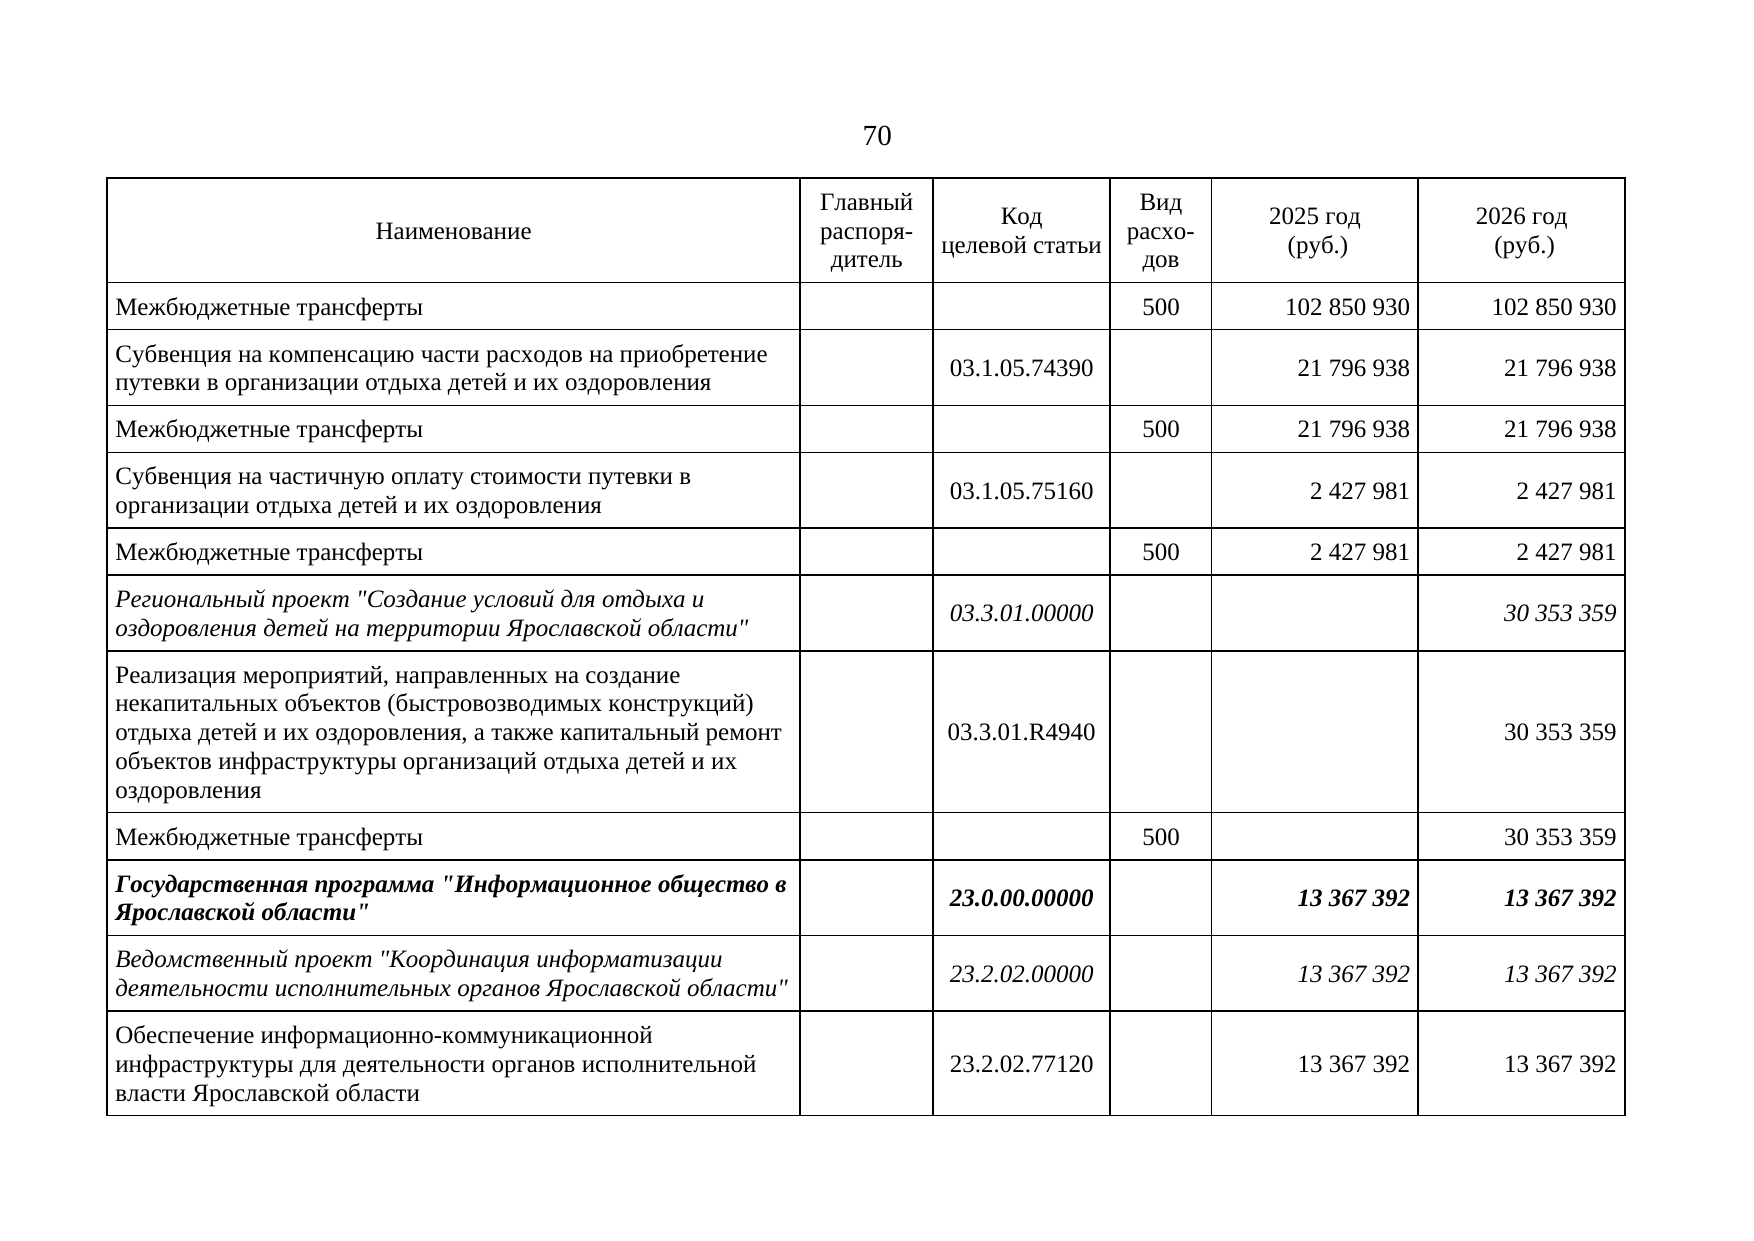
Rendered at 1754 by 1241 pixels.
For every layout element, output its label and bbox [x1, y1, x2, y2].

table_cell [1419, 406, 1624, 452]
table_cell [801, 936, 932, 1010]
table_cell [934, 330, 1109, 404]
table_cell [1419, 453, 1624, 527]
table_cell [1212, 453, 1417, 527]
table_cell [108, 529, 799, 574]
table_header [1212, 179, 1417, 282]
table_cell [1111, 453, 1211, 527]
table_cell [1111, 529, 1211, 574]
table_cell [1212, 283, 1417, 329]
table_header [934, 179, 1109, 282]
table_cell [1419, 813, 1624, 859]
table_header [801, 179, 932, 282]
table_header [108, 179, 799, 282]
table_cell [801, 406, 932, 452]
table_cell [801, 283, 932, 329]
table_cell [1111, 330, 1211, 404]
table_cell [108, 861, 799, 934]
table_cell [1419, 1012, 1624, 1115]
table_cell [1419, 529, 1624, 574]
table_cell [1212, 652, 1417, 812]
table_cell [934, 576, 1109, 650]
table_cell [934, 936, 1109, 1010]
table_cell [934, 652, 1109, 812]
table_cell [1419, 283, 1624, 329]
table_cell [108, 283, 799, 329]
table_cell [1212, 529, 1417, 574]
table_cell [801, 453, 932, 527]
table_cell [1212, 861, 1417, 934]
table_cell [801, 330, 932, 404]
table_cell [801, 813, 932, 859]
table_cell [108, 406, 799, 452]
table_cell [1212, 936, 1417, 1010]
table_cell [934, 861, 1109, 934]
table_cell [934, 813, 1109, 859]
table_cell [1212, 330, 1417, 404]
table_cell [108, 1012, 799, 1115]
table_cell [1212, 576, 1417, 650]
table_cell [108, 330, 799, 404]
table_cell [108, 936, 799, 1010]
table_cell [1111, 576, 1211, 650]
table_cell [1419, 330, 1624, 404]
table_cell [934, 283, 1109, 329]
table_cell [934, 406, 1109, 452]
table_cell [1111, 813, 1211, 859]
table_header [1111, 179, 1211, 282]
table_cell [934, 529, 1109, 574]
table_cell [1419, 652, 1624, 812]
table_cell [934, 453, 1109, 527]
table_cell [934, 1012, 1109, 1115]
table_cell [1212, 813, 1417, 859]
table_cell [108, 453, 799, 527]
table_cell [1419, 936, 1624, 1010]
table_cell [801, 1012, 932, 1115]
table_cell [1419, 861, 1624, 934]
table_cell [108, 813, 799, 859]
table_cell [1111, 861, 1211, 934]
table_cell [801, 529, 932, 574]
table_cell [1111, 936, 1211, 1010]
table_header [1419, 179, 1624, 282]
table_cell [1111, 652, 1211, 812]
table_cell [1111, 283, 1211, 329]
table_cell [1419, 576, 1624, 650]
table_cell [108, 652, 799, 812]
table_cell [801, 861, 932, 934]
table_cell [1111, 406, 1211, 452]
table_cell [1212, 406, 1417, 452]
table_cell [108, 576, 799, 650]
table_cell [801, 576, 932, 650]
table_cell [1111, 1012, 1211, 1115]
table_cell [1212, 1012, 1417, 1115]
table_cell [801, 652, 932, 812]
